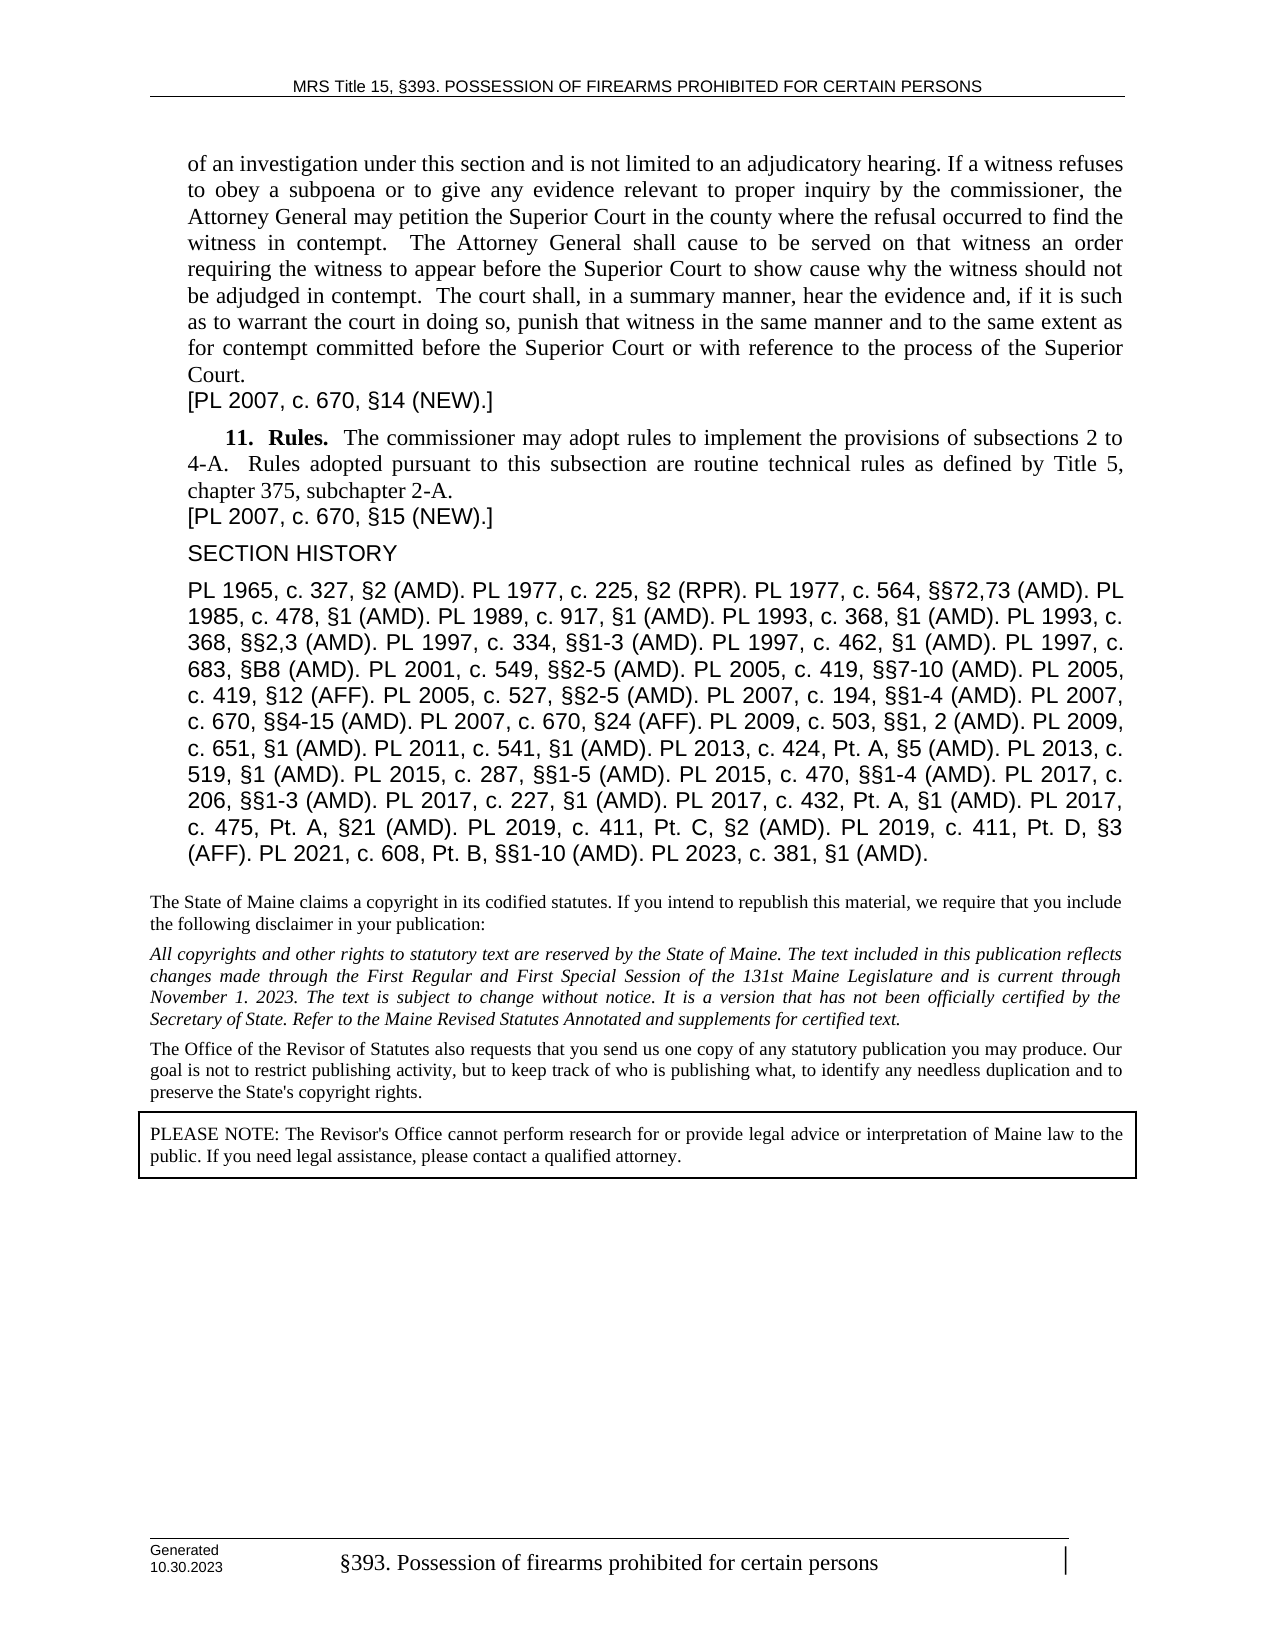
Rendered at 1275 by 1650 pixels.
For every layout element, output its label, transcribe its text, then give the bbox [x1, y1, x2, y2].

text PL 1965, c. 327, §2 (AMD). PL 1977, c. 225, §2 (RPR). PL 1977, c. 564, §§72,73 (AMD). PL 1985, c. 478, §1 (AMD). PL 1989, c. 917, §1 (AMD). PL 1993, c. 368, §1 (AMD). PL 1993, c. 368, §§2,3 (AMD). PL 1997, c. 334, §§1-3 (AMD). PL 1997, c. 462, §1 (AMD). PL 1997, c. 683, §B8 (AMD). PL 2001, c. 549, §§2-5 (AMD). PL 2005, c. 419, §§7-10 (AMD). PL 2005, c. 419, §12 (AFF). PL 2005, c. 527, §§2-5 (AMD). PL 2007, c. 194, §§1-4 (AMD). PL 2007, c. 670, §§4-15 (AMD). PL 2007, c. 670, §24 (AFF). PL 2009, c. 503, §§1, 2 (AMD). PL 2009, c. 651, §1 (AMD). PL 2011, c. 541, §1 (AMD). PL 2013, c. 424, Pt. A, §5 (AMD). PL 2013, c. 519, §1 (AMD). PL 2015, c. 287, §§1-5 (AMD). PL 2015, c. 470, §§1-4 (AMD). PL 2017, c. 206, §§1-3 (AMD). PL 2017, c. 227, §1 (AMD). PL 2017, c. 432, Pt. A, §1 (AMD). PL 2017, c. 475, Pt. A, §21 (AMD). PL 2019, c. 411, Pt. C, §2 (AMD). PL 2019, c. 411, Pt. D, §3 (AFF). PL 2021, c. 608, Pt. B, §§1-10 (AMD). PL 2023, c. 381, §1 (AMD). [187, 577, 1125, 866]
text The State of Maine claims a copyright in its codified statutes. If you intend to republish this material, we require that you include the following disclaimer in your publication: [150, 891, 1125, 934]
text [187, 150, 1125, 387]
text SECTION HISTORY [187, 540, 1125, 566]
text All copyrights and other rights to statutory text are reserved by the State of Maine. The text included in this publication reflects changes made through the First Regular and First Special Session of the 131st Maine Legislature and is current through November 1. 2023 . The text is subject to change without notice. It is a version that has not been officially certified by the Secretary of State. Refer to the Maine Revised Statutes Annotated and supplements for certified text. [150, 943, 1125, 1029]
text PLEASE NOTE: The Revisor's Office cannot perform research for or provide legal advice or interpretation of Maine law to the public. If you need legal assistance, please contact a qualified attorney. [140, 1113, 1135, 1177]
text 11. Rules. The commissioner may adopt rules to implement the provisions of subsections 2 to 4‑A. Rules adopted pursuant to this subsection are routine technical rules as defined by Title 5, chapter 375, subchapter 2‑A. [187, 424, 1125, 503]
text The Office of the Revisor of Statutes also requests that you send us one copy of any statutory publication you may produce. Our goal is not to restrict publishing activity, but to keep track of who is publishing what, to identify any needless duplication and to preserve the State's copyright rights. [150, 1037, 1125, 1102]
text [PL 2007, c. 670, §15 (NEW).] [187, 503, 1125, 529]
text [PL 2007, c. 670, §14 (NEW).] [187, 387, 1125, 413]
